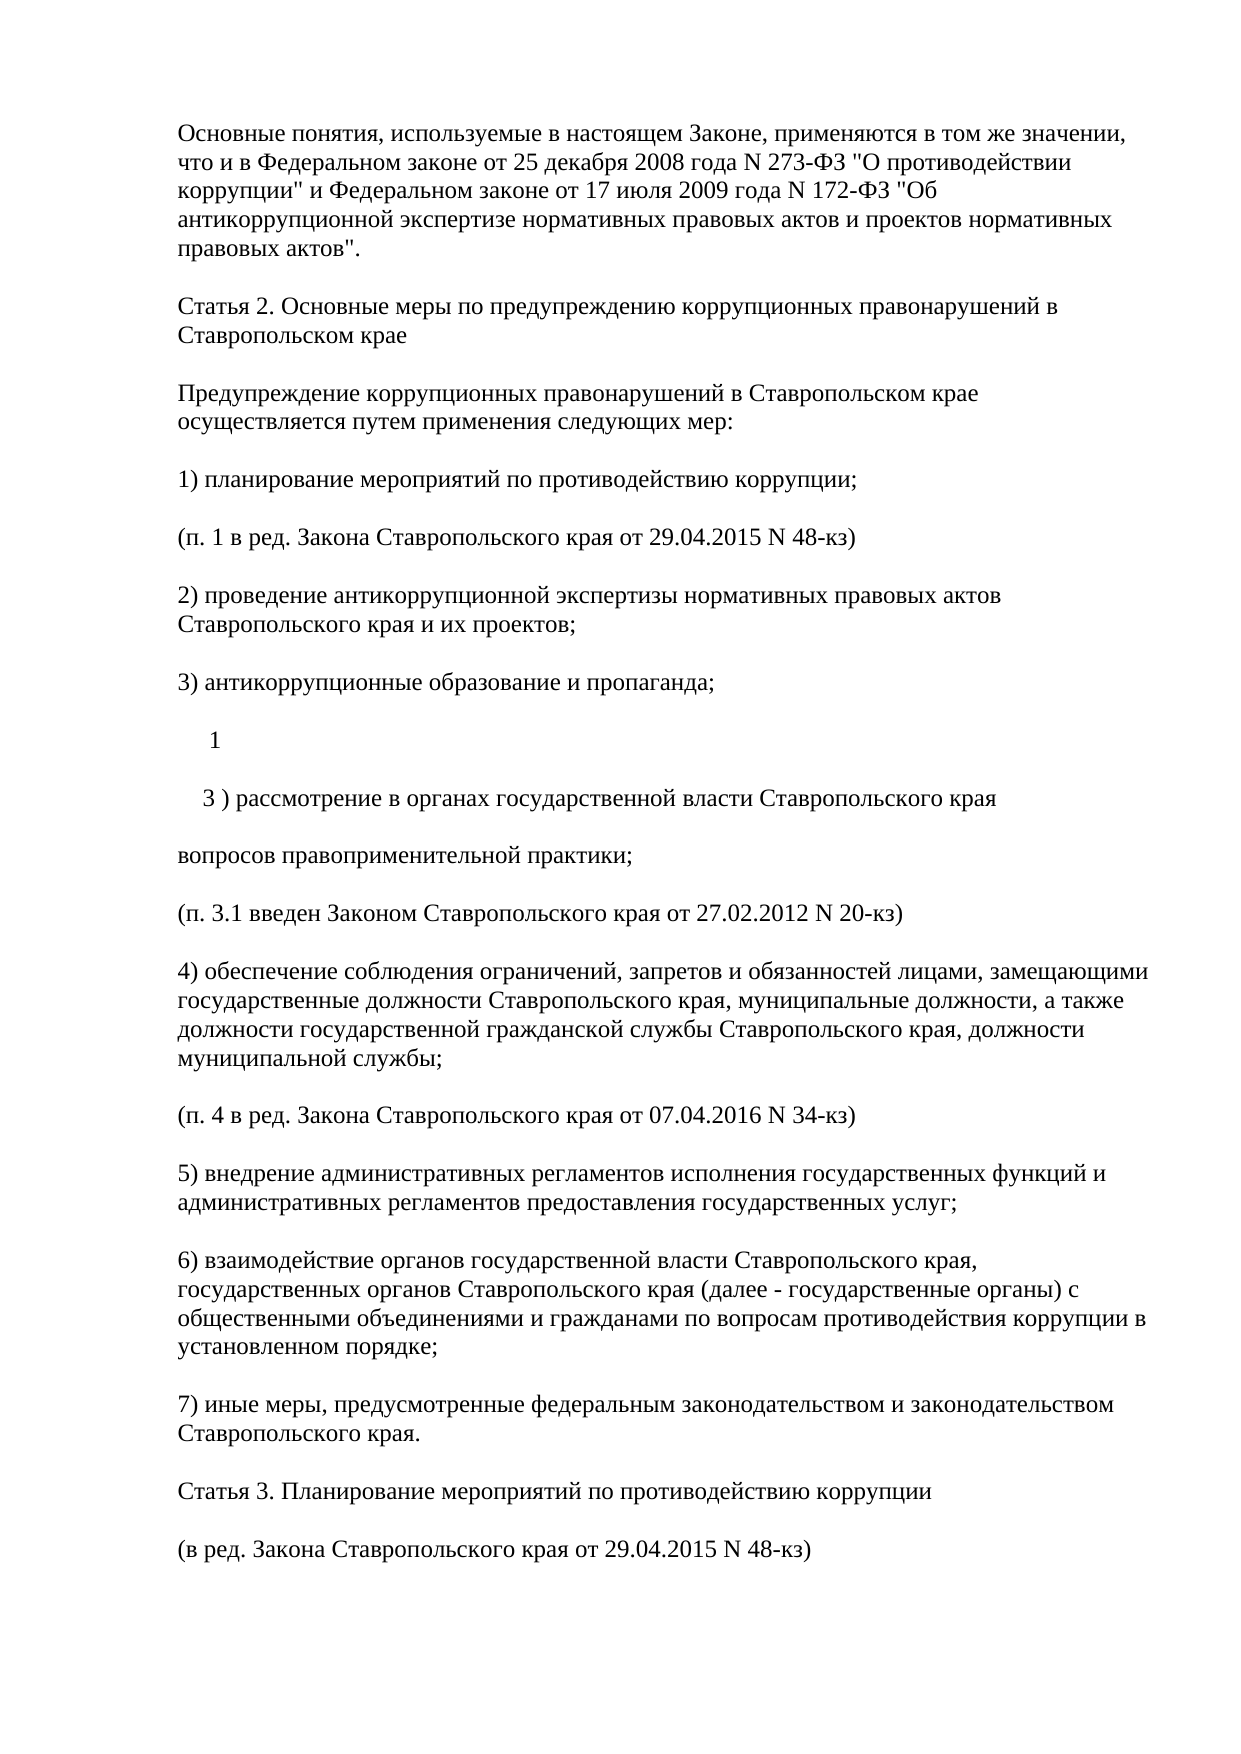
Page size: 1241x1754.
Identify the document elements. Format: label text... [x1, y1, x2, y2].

text Основные понятия, используемые в настоящем Законе, применяются в том же значении, что и в Федеральном законе от 25 декабря 2008 года N 273-ФЗ "О противодействии коррупции" и Федеральном законе от 17 июля 2009 года N 172-ФЗ "Об антикоррупционной экспертизе нормативных правовых актов и проектов нормативных правовых актов". [177, 118, 1152, 262]
text (в ред. Закона Ставропольского края от 29.04.2015 N 48-кз) [177, 1534, 1152, 1563]
text Предупреждение коррупционных правонарушений в Ставропольском крае осуществляется путем применения следующих мер: [177, 378, 1152, 435]
text (п. 3.1 введен Законом Ставропольского края от 27.02.2012 N 20-кз) [177, 898, 1152, 927]
text 3) антикоррупционные образование и пропаганда; [177, 667, 1152, 696]
text 5) внедрение административных регламентов исполнения государственных функций и административных регламентов предоставления государственных услуг; [177, 1158, 1152, 1216]
text 1) планирование мероприятий по противодействию коррупции; [177, 464, 1152, 493]
text 3 ) рассмотрение в органах государственной власти Ставропольского края [177, 783, 1152, 811]
text 4) обеспечение соблюдения ограничений, запретов и обязанностей лицами, замещающими государственные должности Ставропольского края, муниципальные должности, а также должности государственной гражданской службы Ставропольского края, должности муниципальной службы; [177, 956, 1152, 1071]
text Статья 2. Основные меры по предупреждению коррупционных правонарушений в Ставропольском крае [177, 291, 1152, 348]
text 1 [177, 725, 1152, 753]
text Статья 3. Планирование мероприятий по противодействию коррупции [177, 1476, 1152, 1505]
text (п. 1 в ред. Закона Ставропольского края от 29.04.2015 N 48-кз) [177, 522, 1152, 551]
text 2) проведение антикоррупционной экспертизы нормативных правовых актов Ставропольского края и их проектов; [177, 580, 1152, 638]
text 6) взаимодействие органов государственной власти Ставропольского края, государственных органов Ставропольского края (далее - государственные органы) с общественными объединениями и гражданами по вопросам противодействия коррупции в установленном порядке; [177, 1245, 1152, 1360]
text 7) иные меры, предусмотренные федеральным законодательством и законодательством Ставропольского края. [177, 1389, 1152, 1447]
text вопросов правоприменительной практики; [177, 841, 1152, 869]
text (п. 4 в ред. Закона Ставропольского края от 07.04.2016 N 34-кз) [177, 1101, 1152, 1129]
